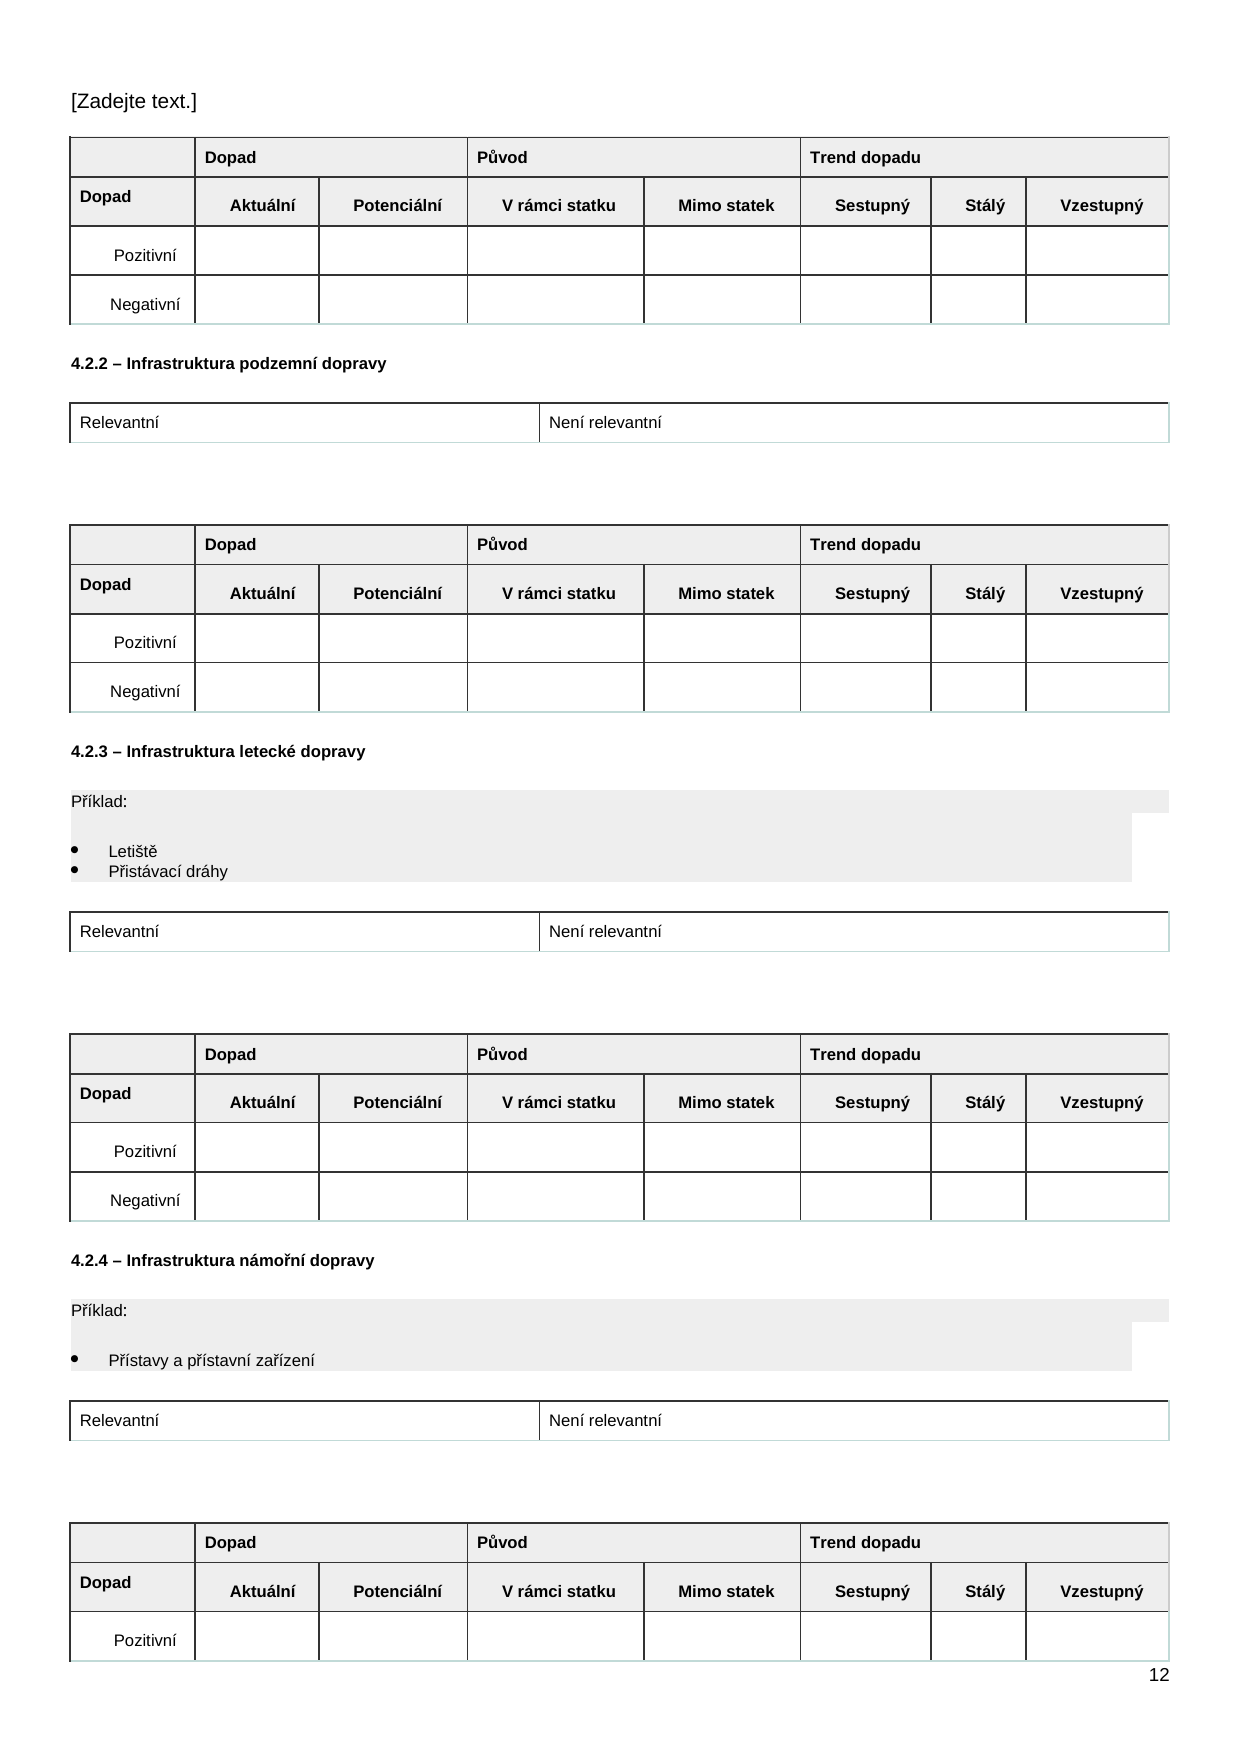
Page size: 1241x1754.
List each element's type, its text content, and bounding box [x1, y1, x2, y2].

table_cell Mimo statek [645, 1563, 800, 1611]
table_cell [1027, 227, 1168, 274]
table_cell [932, 276, 1025, 323]
table_cell [320, 227, 467, 274]
list Letiště [71, 842, 1132, 862]
table_cell Negativní [71, 1173, 194, 1220]
table_header Dopad [196, 1035, 467, 1073]
table_cell Stálý [932, 1563, 1025, 1611]
table_cell V rámci statku [468, 178, 643, 225]
table_header Původ [468, 526, 800, 564]
table_header Není relevantní [540, 404, 1168, 442]
table_header Trend dopadu [801, 138, 1168, 176]
table_cell [1027, 1173, 1168, 1220]
table_header Není relevantní [540, 913, 1168, 951]
table_cell Mimo statek [645, 178, 800, 225]
list Přistávací dráhy [71, 862, 1132, 882]
table_cell Aktuální [196, 178, 318, 225]
table_cell [645, 1123, 800, 1171]
table_cell Mimo statek [645, 565, 800, 613]
table_cell [468, 1123, 643, 1171]
table_cell Sestupný [801, 1563, 930, 1611]
table_cell Sestupný [801, 178, 930, 225]
table_cell Potenciální [320, 178, 467, 225]
table_cell [1027, 663, 1168, 711]
text Příklad: [71, 790, 1169, 813]
table_cell [468, 227, 643, 274]
table_cell [1027, 1612, 1168, 1660]
table_header [71, 138, 194, 176]
table_cell [932, 1173, 1025, 1220]
table_cell Dopad [71, 178, 194, 225]
table_cell [932, 615, 1025, 662]
table_cell Aktuální [196, 1075, 318, 1122]
table_cell [801, 1173, 930, 1220]
table_cell [320, 276, 467, 323]
table_header Dopad [196, 138, 467, 176]
table_cell [196, 615, 318, 662]
table_cell V rámci statku [468, 1563, 643, 1611]
table_header [71, 1524, 194, 1562]
table_header Trend dopadu [801, 1035, 1168, 1073]
table_cell Pozitivní [71, 615, 194, 662]
table_cell Vzestupný [1027, 1563, 1168, 1611]
subtitle 4.2.4 – Infrastruktura námořní dopravy [71, 1251, 1169, 1270]
table_cell Aktuální [196, 1563, 318, 1611]
table_cell [645, 663, 800, 711]
table_header Relevantní [71, 913, 539, 951]
table_cell [932, 1123, 1025, 1171]
table_cell Aktuální [196, 565, 318, 613]
table_cell [468, 1612, 643, 1660]
table_cell [645, 276, 800, 323]
table_cell [645, 615, 800, 662]
table_cell [801, 1123, 930, 1171]
table_cell [320, 663, 467, 711]
table_cell [196, 276, 318, 323]
subtitle 4.2.3 – Infrastruktura letecké dopravy [71, 742, 1169, 761]
table_header [71, 526, 194, 564]
table_cell [320, 1173, 467, 1220]
table_cell [196, 1173, 318, 1220]
table_cell Sestupný [801, 565, 930, 613]
table_cell [932, 663, 1025, 711]
list Přístavy a přístavní zařízení [71, 1351, 1132, 1371]
subtitle 4.2.2 – Infrastruktura podzemní dopravy [71, 354, 1169, 373]
table_cell Stálý [932, 1075, 1025, 1122]
table_cell Pozitivní [71, 1612, 194, 1660]
table_cell Mimo statek [645, 1075, 800, 1122]
table_cell [320, 1123, 467, 1171]
table_cell [801, 615, 930, 662]
table_cell [468, 276, 643, 323]
table_header [71, 1035, 194, 1073]
table_cell Dopad [71, 565, 194, 613]
text Příklad: [71, 1299, 1169, 1322]
table_header Dopad [196, 526, 467, 564]
table_cell [1027, 1123, 1168, 1171]
table_cell [801, 1612, 930, 1660]
table_cell [468, 1173, 643, 1220]
table_header Původ [468, 1035, 800, 1073]
table_cell Negativní [71, 663, 194, 711]
table_cell [320, 1612, 467, 1660]
table_cell Vzestupný [1027, 565, 1168, 613]
table_cell [468, 663, 643, 711]
table_cell [932, 1612, 1025, 1660]
table_cell Stálý [932, 565, 1025, 613]
table_cell Vzestupný [1027, 1075, 1168, 1122]
table_cell [932, 227, 1025, 274]
table_cell [468, 615, 643, 662]
table_header Relevantní [71, 404, 539, 442]
table_cell [196, 663, 318, 711]
table_cell V rámci statku [468, 565, 643, 613]
table_cell [645, 1612, 800, 1660]
table_cell Vzestupný [1027, 178, 1168, 225]
table_header Není relevantní [540, 1402, 1168, 1440]
table_cell Potenciální [320, 1563, 467, 1611]
table_header Trend dopadu [801, 526, 1168, 564]
table_cell Negativní [71, 276, 194, 323]
table_header Dopad [196, 1524, 467, 1562]
table_cell [1027, 276, 1168, 323]
table_cell [196, 1612, 318, 1660]
table_cell Dopad [71, 1075, 194, 1122]
table_cell [1027, 615, 1168, 662]
table_header Původ [468, 1524, 800, 1562]
table_cell [196, 1123, 318, 1171]
table_cell [196, 227, 318, 274]
table_cell [645, 227, 800, 274]
table_cell Potenciální [320, 565, 467, 613]
table_cell [801, 663, 930, 711]
table_cell Stálý [932, 178, 1025, 225]
table_header Původ [468, 138, 800, 176]
table_cell Pozitivní [71, 227, 194, 274]
table_cell [645, 1173, 800, 1220]
table_cell [801, 227, 930, 274]
table_header Trend dopadu [801, 1524, 1168, 1562]
table_cell [320, 615, 467, 662]
table_cell V rámci statku [468, 1075, 643, 1122]
table_cell Sestupný [801, 1075, 930, 1122]
table_cell Dopad [71, 1563, 194, 1611]
table_cell Pozitivní [71, 1123, 194, 1171]
table_header Relevantní [71, 1402, 539, 1440]
table_cell Potenciální [320, 1075, 467, 1122]
table_cell [801, 276, 930, 323]
